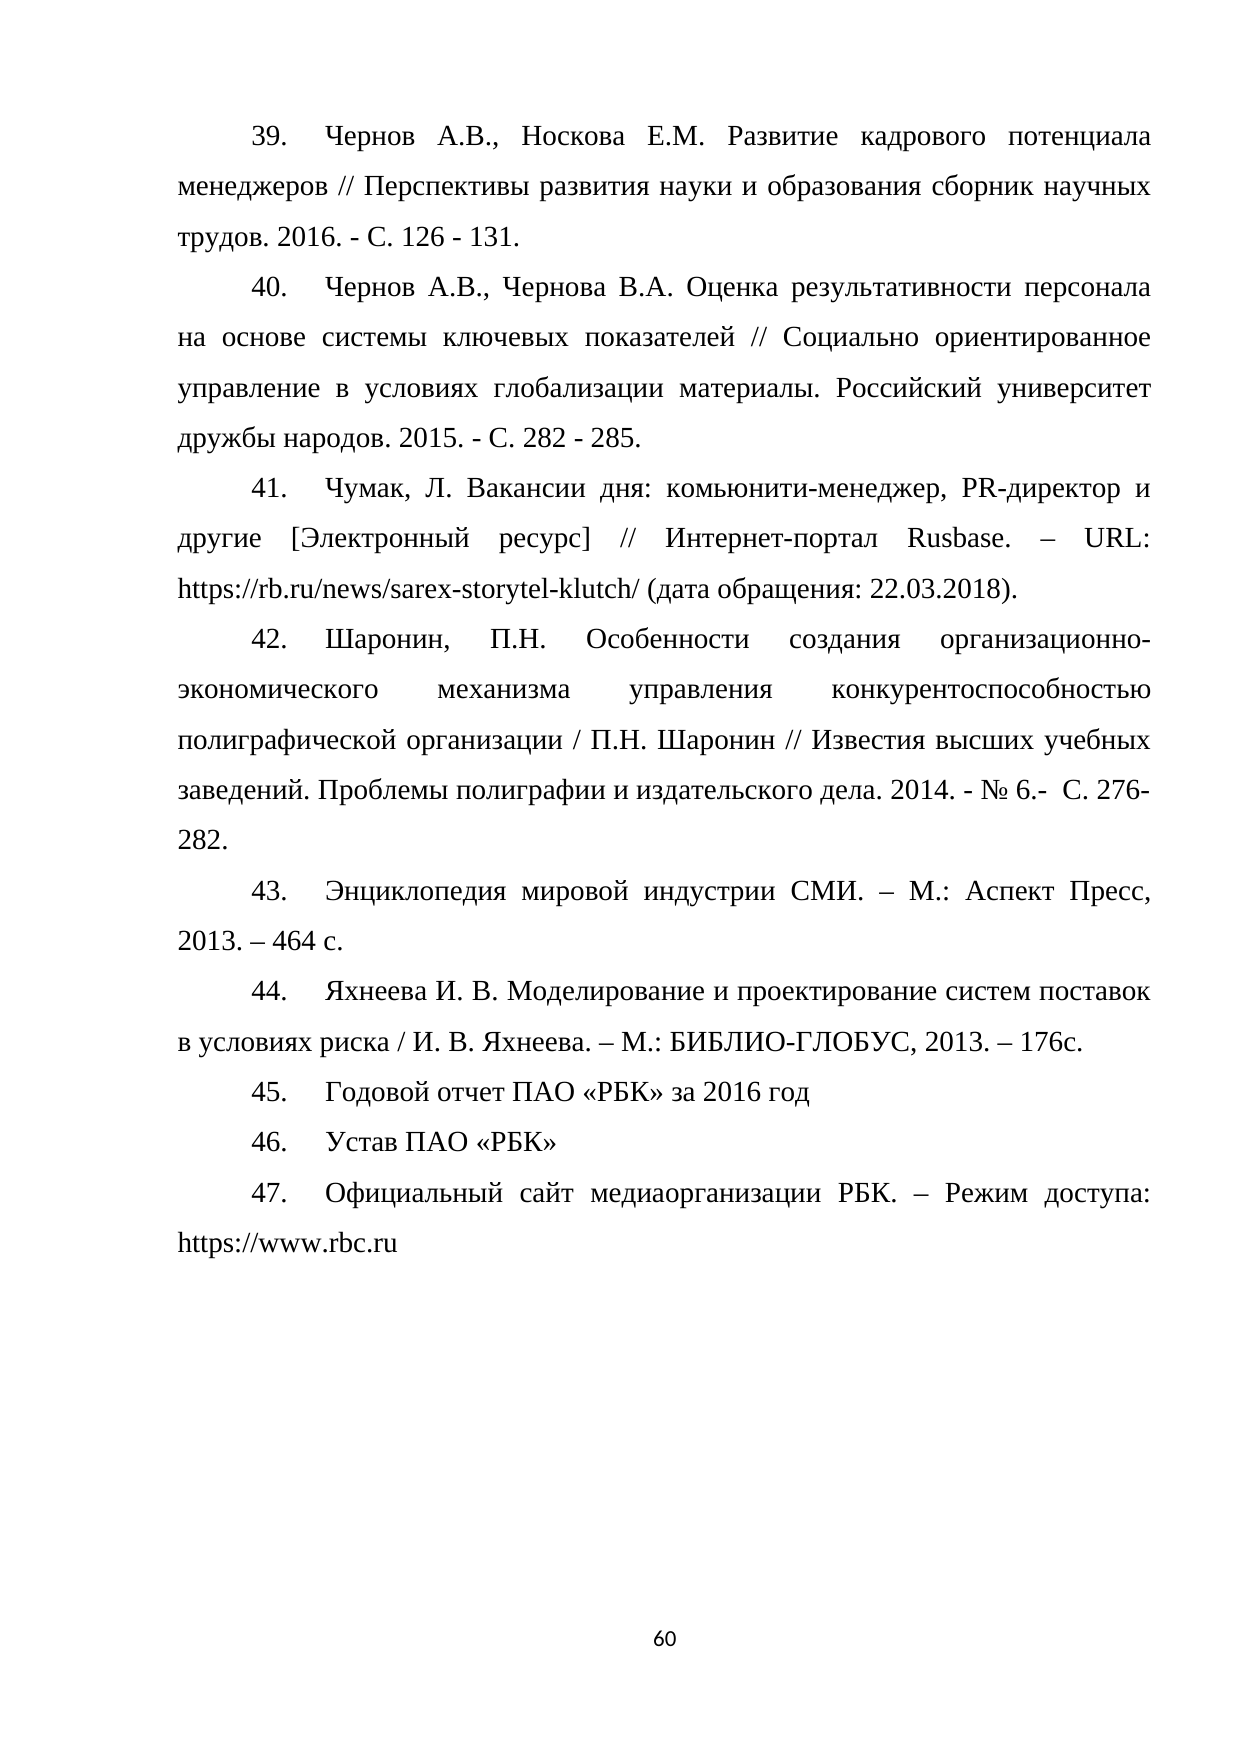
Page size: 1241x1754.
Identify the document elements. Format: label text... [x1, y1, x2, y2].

list Официальный сайт медиаорганизации РБК. – Режим доступа: https://www.rbc.ru [177, 1175, 1152, 1258]
list Энциклопедия мировой индустрии СМИ. – М.: Аспект Пресс, 2013. – 464 с. [177, 873, 1152, 957]
list Яхнеева И. В. Моделирование и проектирование систем поставок в условиях риска / И. В. Яхнеева. – М.: БИБЛИО-ГЛОБУС, 2013. – 176с. [177, 973, 1152, 1057]
list Чумак, Л. Вакансии дня: комьюнити-менеджер, PR-директор и другие [Электронный ресурс] // Интернет-портал Rusbase. – URL: https://rb.ru/news/sarex-storytel-klutch/ (дата обращения: 22.03.2018). [177, 470, 1152, 604]
list Чернов А.В., Чернова В.А. Оценка результативности персонала на основе системы ключевых показателей // Социально ориентированное управление в условиях глобализации материалы. Российский университет дружбы народов. 2015. - С. 282 - 285. [177, 269, 1152, 453]
list Устав ПАО «РБК» [177, 1124, 1152, 1158]
list Годовой отчет ПАО «РБК» за 2016 год [177, 1074, 1152, 1108]
list Чернов А.В., Носкова Е.М. Развитие кадрового потенциала менеджеров // Перспективы развития науки и образования сборник научных трудов. 2016. - С. 126 - 131. [177, 118, 1152, 252]
list Шаронин, П.Н. Особенности создания организационно-экономического механизма управления конкурентоспособностью полиграфической организации / П.Н. Шаронин // Известия высших учебных заведений. Проблемы полиграфии и издательского дела. 2014. - № 6.- С. 276-282. [177, 621, 1152, 856]
